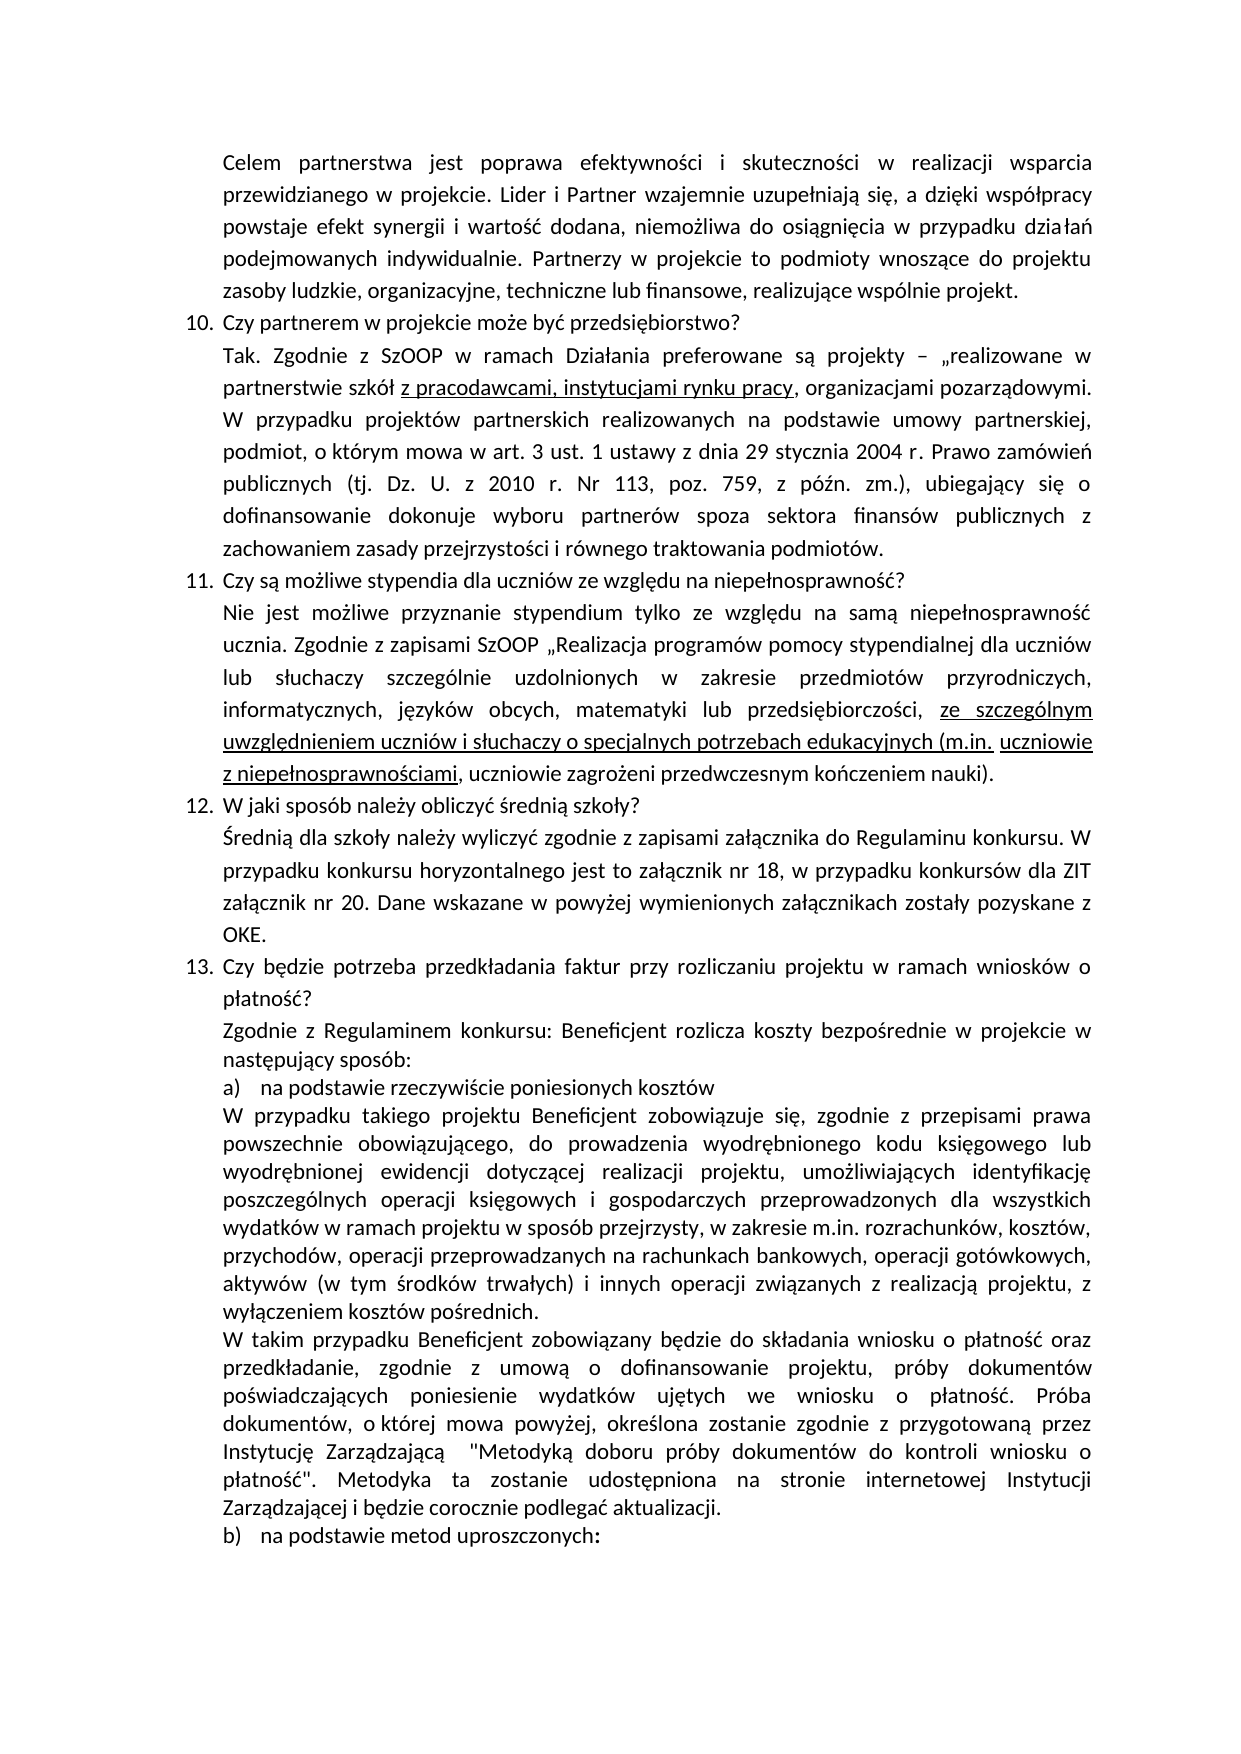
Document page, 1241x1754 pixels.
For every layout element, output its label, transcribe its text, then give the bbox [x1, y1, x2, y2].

list W przypadku takiego projektu Beneficjent zobowiązuje się, zgodnie z przepisami prawa powszechnie obowiązującego, do prowadzenia wyodrębnionego kodu księgowego lub wyodrębnionej ewidencji dotyczącej realizacji projektu, umożliwiających identyfikację poszczególnych operacji księgowych i gospodarczych przeprowadzonych dla wszystkich wydatków w ramach projektu w sposób przejrzysty, w zakresie m.in. rozrachunków, kosztów, przychodów, operacji przeprowadzanych na rachunkach bankowych, operacji gotówkowych, aktywów (w tym środków trwałych) i innych operacji związanych z realizacją projektu, z wyłączeniem kosztów pośrednich. [223, 1101, 1093, 1325]
list W takim przypadku Beneficjent zobowiązany będzie do składania wniosku o płatność oraz przedkładanie, zgodnie z umową o dofinansowanie projektu, próby dokumentów poświadczających poniesienie wydatków ujętych we wniosku o płatność. Próba dokumentów, o której mowa powyżej, określona zostanie zgodnie z przygotowaną przez Instytucję Zarządzającą "Metodyką doboru próby dokumentów do kontroli wniosku o płatność". Metodyka ta zostanie udostępniona na stronie internetowej Instytucji Zarządzającej i będzie corocznie podlegać aktualizacji. [223, 1325, 1093, 1521]
list W jaki sposób należy obliczyć średnią szkoły? [185, 791, 1093, 819]
list Czy będzie potrzeba przedkładania faktur przy rozliczaniu projektu w ramach wniosków o płatność? [185, 952, 1093, 1012]
list Zgodnie z Regulaminem konkursu: Beneficjent rozlicza koszty bezpośrednie w projekcie w następujący sposób: [223, 1017, 1093, 1073]
list Czy partnerem w projekcie może być przedsiębiorstwo? [185, 308, 1093, 337]
list Średnią dla szkoły należy wyliczyć zgodnie z zapisami załącznika do Regulaminu konkursu. W przypadku konkursu horyzontalnego jest to załącznik nr 18, w przypadku konkursów dla ZIT załącznik nr 20. Dane wskazane w powyżej wymienionych załącznikach zostały pozyskane z OKE. [223, 823, 1093, 948]
list na podstawie metod uproszczonych: [223, 1521, 1093, 1549]
list Czy są możliwe stypendia dla uczniów ze względu na niepełnosprawność? [185, 566, 1093, 594]
list Celem partnerstwa jest poprawa efektywności i skuteczności w realizacji wsparcia przewidzianego w projekcie. Lider i Partner wzajemnie uzupełniają się, a dzięki współpracy powstaje efekt synergii i wartość dodana, niemożliwa do osiągnięcia w przypadku działań podejmowanych indywidualnie. Partnerzy w projekcie to podmioty wnoszące do projektu zasoby ludzkie, organizacyjne, techniczne lub finansowe, realizujące wspólnie projekt. [223, 148, 1093, 304]
list na podstawie rzeczywiście poniesionych kosztów [223, 1073, 1093, 1101]
list Tak. Zgodnie z SzOOP w ramach Działania preferowane są projekty – „realizowane w partnerstwie szkół z pracodawcami, instytucjami rynku pracy, organizacjami pozarządowymi. W przypadku projektów partnerskich realizowanych na podstawie umowy partnerskiej, podmiot, o którym mowa w art. 3 ust. 1 ustawy z dnia 29 stycznia 2004 r. Prawo zamówień publicznych (tj. Dz. U. z 2010 r. Nr 113, poz. 759, z późn. zm.), ubiegający się o dofinansowanie dokonuje wyboru partnerów spoza sektora finansów publicznych z zachowaniem zasady przejrzystości i równego traktowania podmiotów. [223, 341, 1093, 562]
list Nie jest możliwe przyznanie stypendium tylko ze względu na samą niepełnosprawność ucznia. Zgodnie z zapisami SzOOP „Realizacja programów pomocy stypendialnej dla uczniów lub słuchaczy szczególnie uzdolnionych w zakresie przedmiotów przyrodniczych, informatycznych, języków obcych, matematyki lub przedsiębiorczości, ze szczególnym uwzględnieniem uczniów i słuchaczy o specjalnych potrzebach edukacyjnych (m.in. uczniowie z niepełnosprawnościami, uczniowie zagrożeni przedwczesnym kończeniem nauki). [223, 598, 1093, 787]
